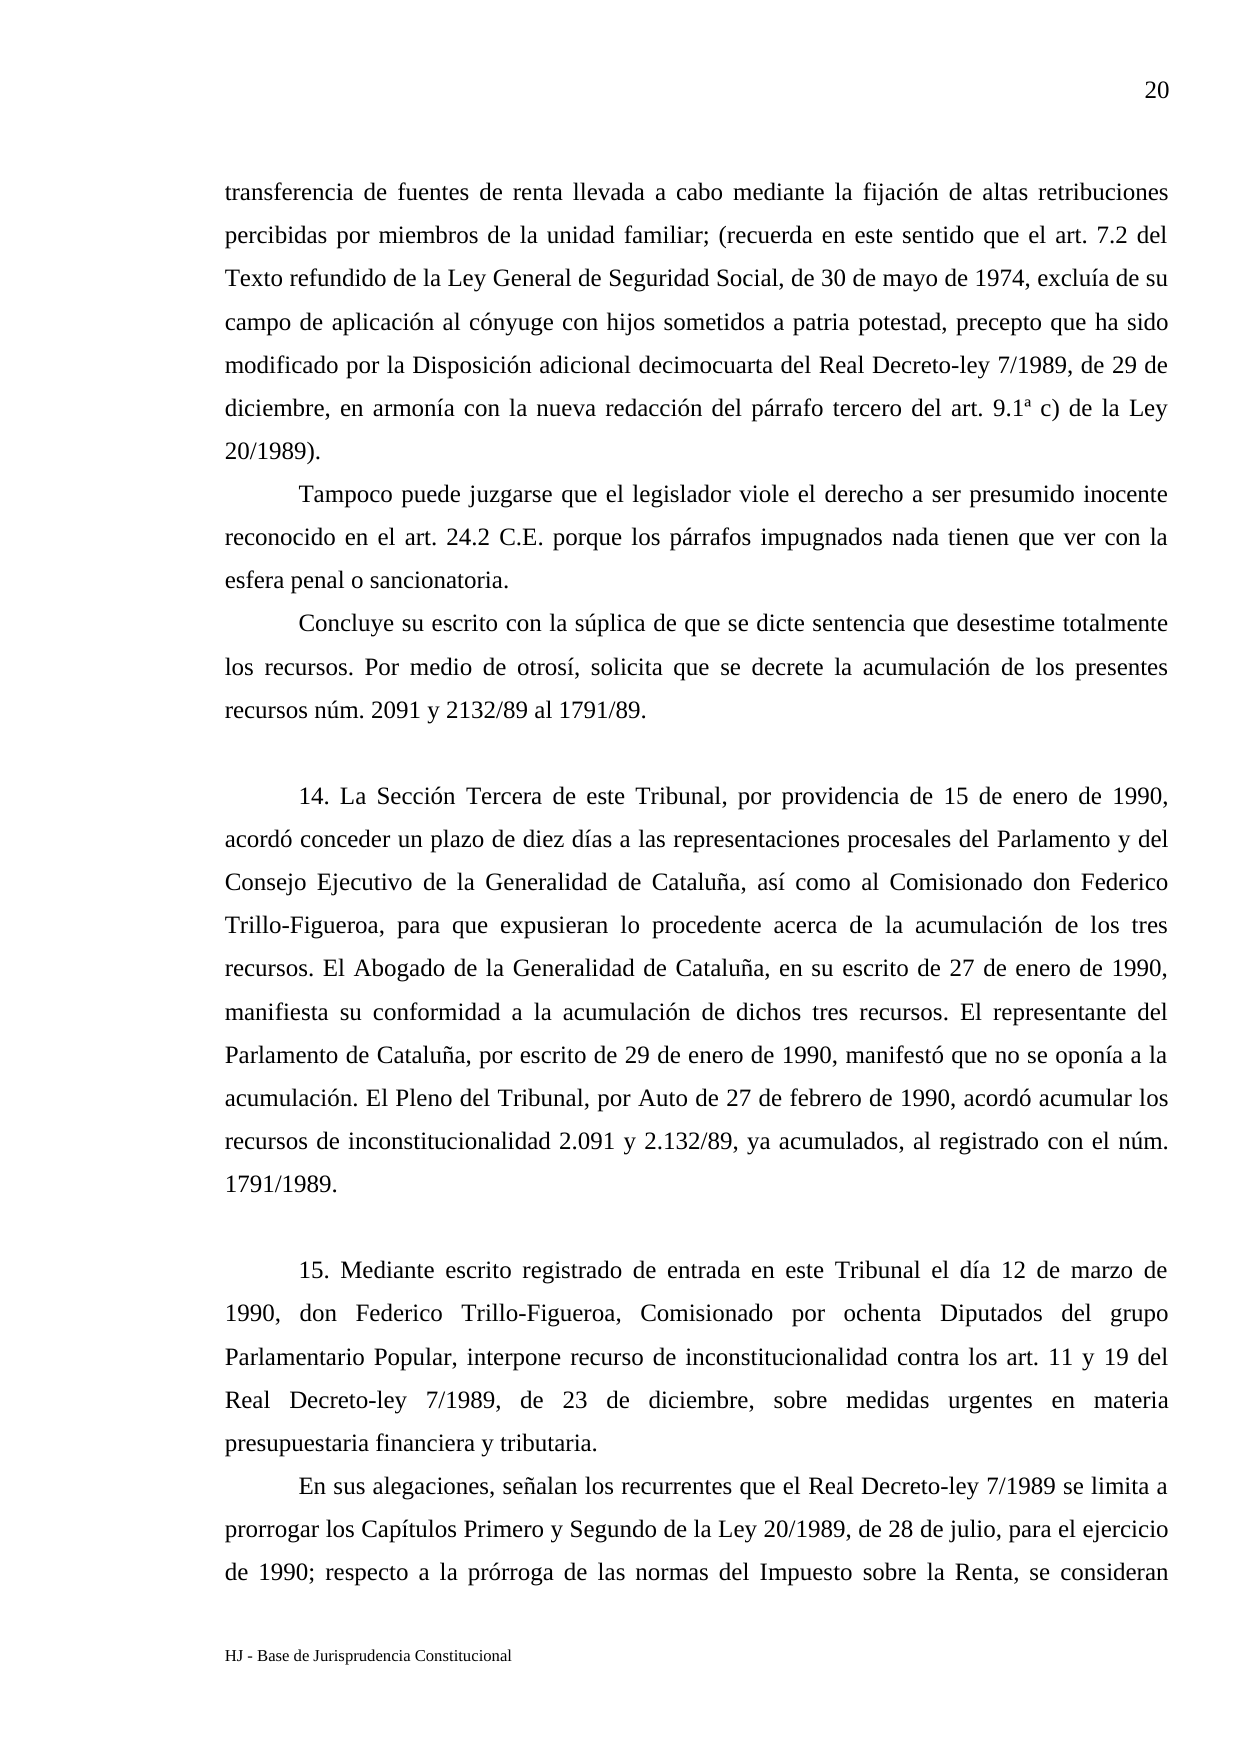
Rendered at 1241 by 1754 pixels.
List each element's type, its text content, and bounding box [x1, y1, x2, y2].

text Tampoco puede juzgarse que el legislador viole el derecho a ser presumido inocente reconocido en el art. 24.2 C.E. porque los párrafos impugnados nada tienen que ver con la esfera penal o sancionatoria. [224, 479, 1169, 594]
text 15. Mediante escrito registrado de entrada en este Tribunal el día 12 de marzo de 1990, don Federico Trillo-Figueroa, Comisionado por ochenta Diputados del grupo Parlamentario Popular, interpone recurso de inconstitucionalidad contra los art. 11 y 19 del Real Decreto-ley 7/1989, de 23 de diciembre, sobre medidas urgentes en materia presupuestaria financiera y tributaria. [224, 1255, 1169, 1457]
text 14. La Sección Tercera de este Tribunal, por providencia de 15 de enero de 1990, acordó conceder un plazo de diez días a las representaciones procesales del Parlamento y del Consejo Ejecutivo de la Generalidad de Cataluña, así como al Comisionado don Federico Trillo-Figueroa, para que expusieran lo procedente acerca de la acumulación de los tres recursos. El Abogado de la Generalidad de Cataluña, en su escrito de 27 de enero de 1990, manifiesta su conformidad a la acumulación de dichos tres recursos. El representante del Parlamento de Cataluña, por escrito de 29 de enero de 1990, manifestó que no se oponía a la acumulación. El Pleno del Tribunal, por Auto de 27 de febrero de 1990, acordó acumular los recursos de inconstitucionalidad 2.091 y 2.132/89, ya acumulados, al registrado con el núm. 1791/1989. [224, 781, 1169, 1198]
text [224, 1471, 1169, 1586]
text Concluye su escrito con la súplica de que se dicte sentencia que desestime totalmente los recursos. Por medio de otrosí, solicita que se decrete la acumulación de los presentes recursos núm. 2091 y 2132/89 al 1791/89. [224, 608, 1169, 723]
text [224, 177, 1169, 465]
